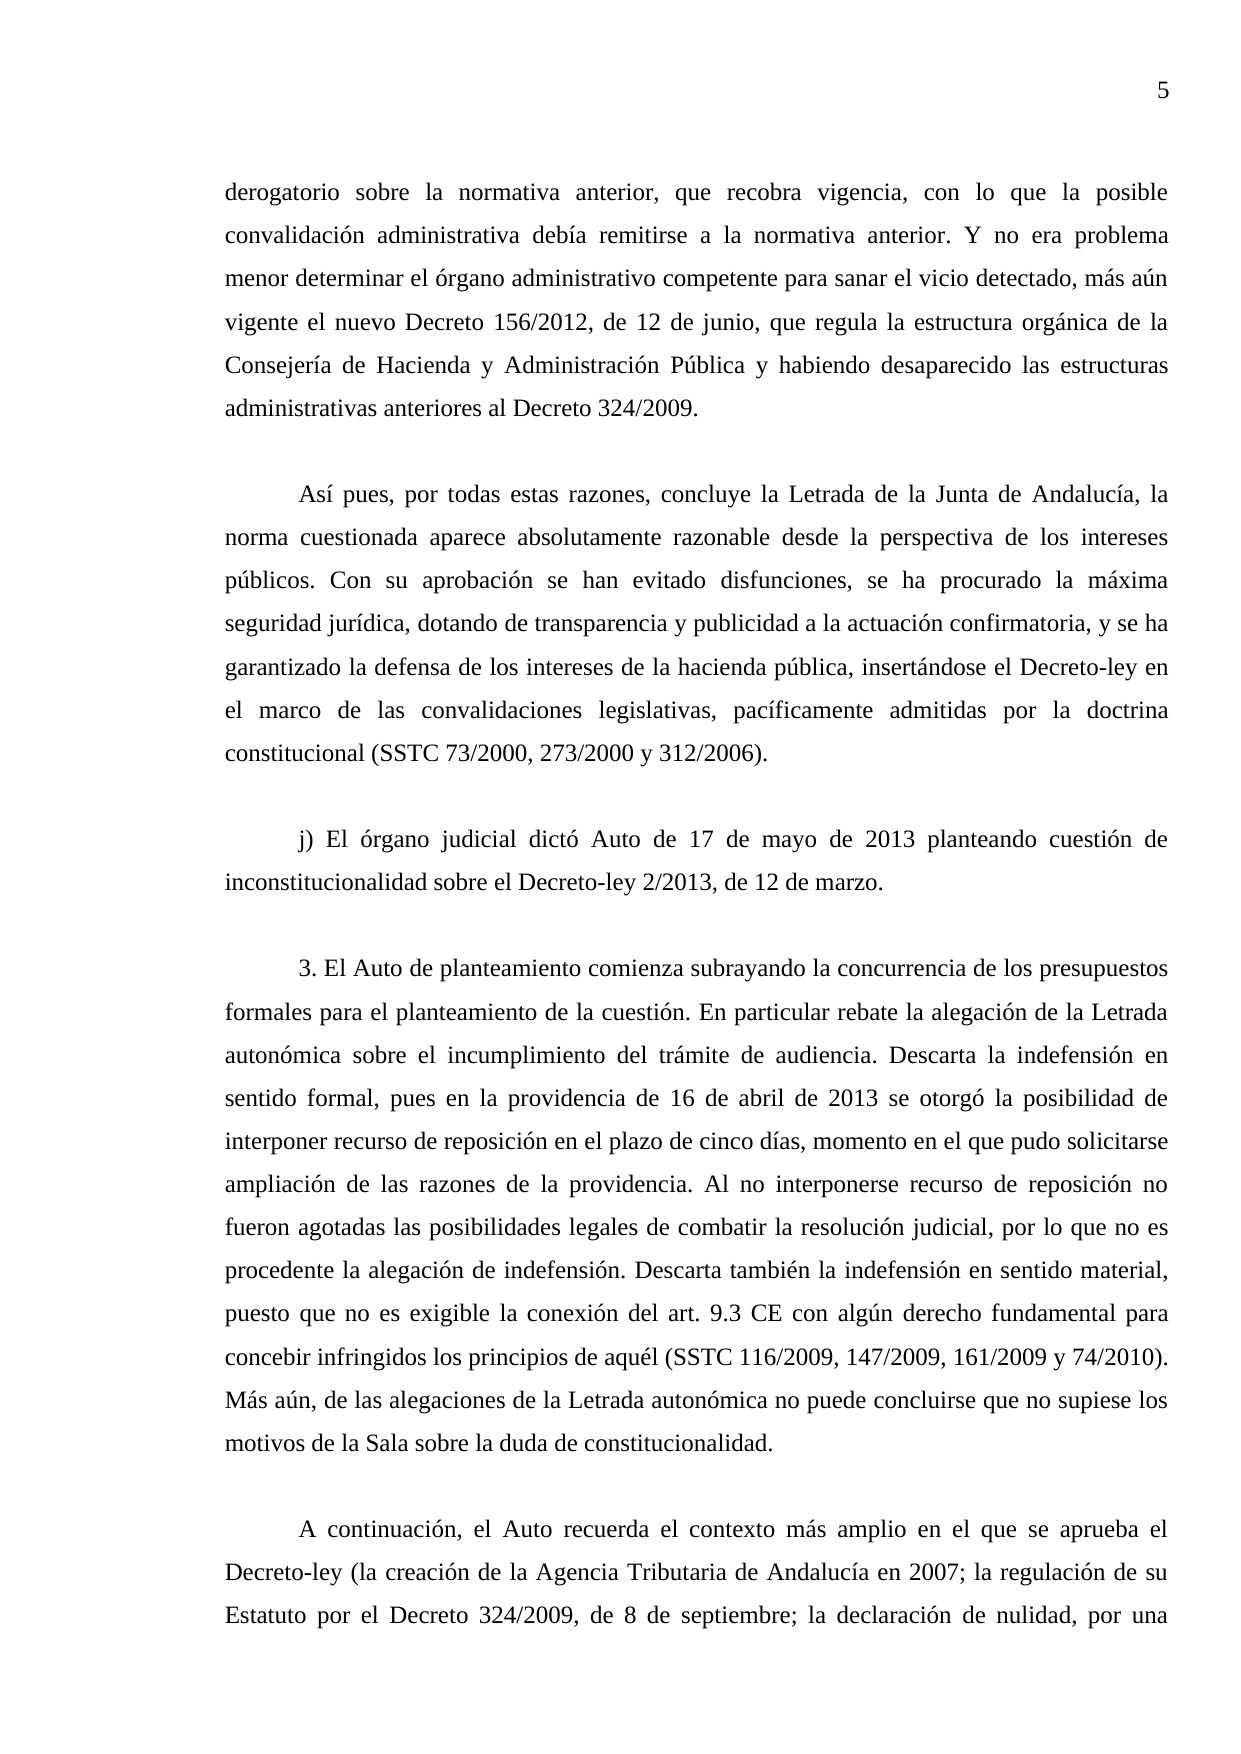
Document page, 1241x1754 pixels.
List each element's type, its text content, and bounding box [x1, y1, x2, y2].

text j) El órgano judicial dictó Auto de 17 de mayo de 2013 planteando cuestión de inconstitucionalidad sobre el Decreto-ley 2/2013, de 12 de marzo. [224, 824, 1169, 896]
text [224, 177, 1169, 422]
text 3. El Auto de planteamiento comienza subrayando la concurrencia de los presupuestos formales para el planteamiento de la cuestión. En particular rebate la alegación de la Letrada autonómica sobre el incumplimiento del trámite de audiencia. Descarta la indefensión en sentido formal, pues en la providencia de 16 de abril de 2013 se otorgó la posibilidad de interponer recurso de reposición en el plazo de cinco días, momento en el que pudo solicitarse ampliación de las razones de la providencia. Al no interponerse recurso de reposición no fueron agotadas las posibilidades legales de combatir la resolución judicial, por lo que no es procedente la alegación de indefensión. Descarta también la indefensión en sentido material, puesto que no es exigible la conexión del art. 9.3 CE con algún derecho fundamental para concebir infringidos los principios de aquél (SSTC 116/2009, 147/2009, 161/2009 y 74/2010). Más aún, de las alegaciones de la Letrada autonómica no puede concluirse que no supiese los motivos de la Sala sobre la duda de constitucionalidad. [224, 953, 1169, 1457]
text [224, 1514, 1169, 1629]
text Así pues, por todas estas razones, concluye la Letrada de la Junta de Andalucía, la norma cuestionada aparece absolutamente razonable desde la perspectiva de los intereses públicos. Con su aprobación se han evitado disfunciones, se ha procurado la máxima seguridad jurídica, dotando de transparencia y publicidad a la actuación confirmatoria, y se ha garantizado la defensa de los intereses de la hacienda pública, insertándose el Decreto-ley en el marco de las convalidaciones legislativas, pacíficamente admitidas por la doctrina constitucional (SSTC 73/2000, 273/2000 y 312/2006). [224, 479, 1169, 767]
